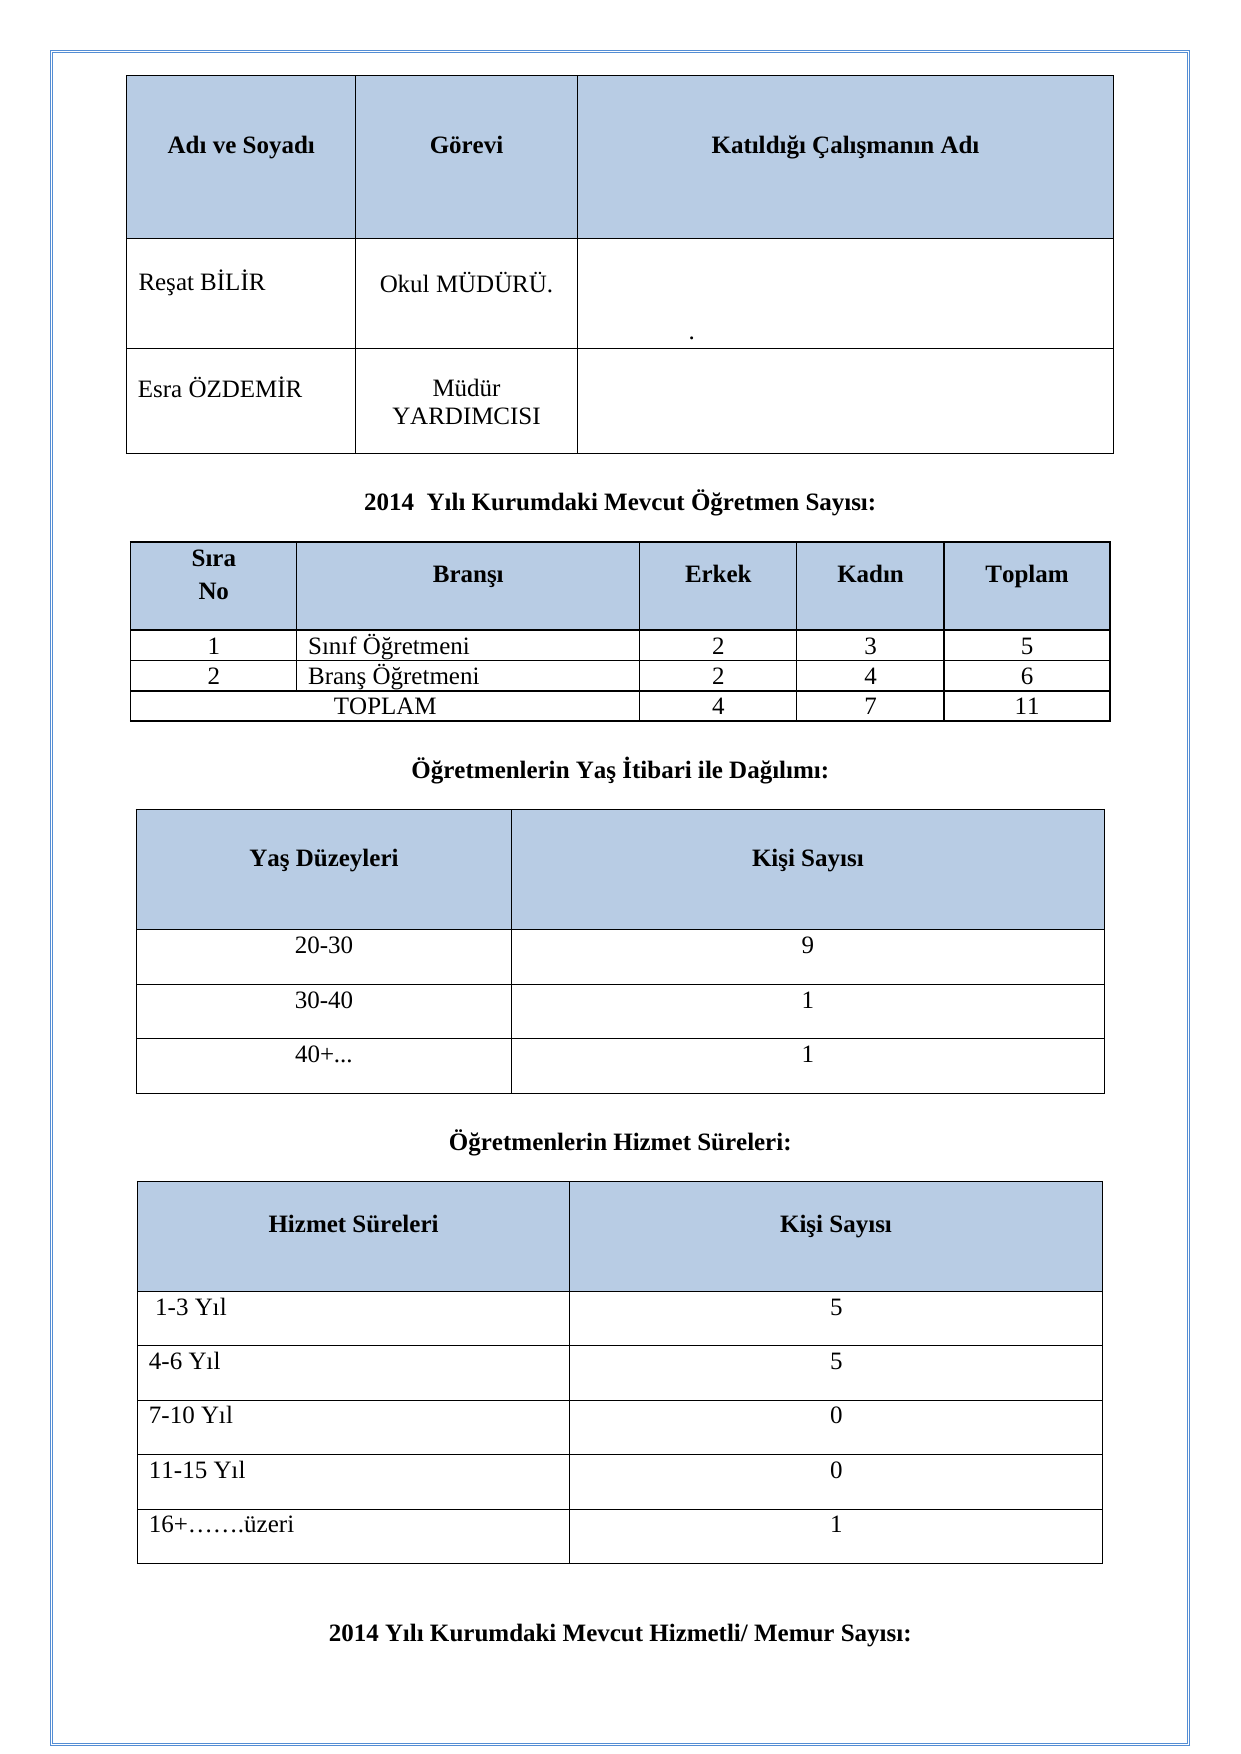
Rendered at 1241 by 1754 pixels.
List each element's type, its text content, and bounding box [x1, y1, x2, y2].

table_cell [578, 349, 1113, 453]
table_cell 1 [131, 631, 296, 659]
table_header Hizmet Süreleri [138, 1182, 569, 1291]
table_cell 6 [945, 661, 1109, 690]
table_cell 4 [640, 692, 796, 720]
text 2014 Yılı Kurumdaki Mevcut Öğretmen Sayısı: [75, 487, 1165, 516]
table_cell 2 [640, 661, 796, 690]
table_cell 40+... [137, 1039, 511, 1093]
table_cell 4-6 Yıl [138, 1346, 569, 1399]
table_header Kişi Sayısı [570, 1182, 1102, 1291]
text Öğretmenlerin Yaş İtibari ile Dağılımı: [75, 755, 1165, 783]
table_cell 2 [640, 631, 796, 659]
table_cell 1-3 Yıl [138, 1292, 569, 1345]
text 2014 Yılı Kurumdaki Mevcut Hizmetli/ Memur Sayısı: [75, 1618, 1165, 1647]
table_cell Sınıf Öğretmeni [297, 631, 639, 659]
table_header Görevi [356, 76, 577, 238]
table_cell 5 [945, 631, 1109, 659]
table_cell TOPLAM [131, 692, 639, 720]
table_cell 11 [945, 692, 1109, 720]
table_header Yaş Düzeyleri [137, 810, 511, 929]
table_cell . [578, 239, 1113, 348]
table_cell 2 [131, 661, 296, 690]
table_cell 4 [797, 661, 943, 690]
table_cell 3 [797, 631, 943, 659]
table_cell 11-15 Yıl [138, 1455, 569, 1508]
table_cell 9 [512, 930, 1104, 984]
table_header Kadın [797, 543, 943, 629]
table_cell 0 [570, 1401, 1102, 1454]
table_cell Müdür YARDIMCISI [356, 349, 577, 453]
table_cell 30-40 [137, 985, 511, 1038]
table_cell 20-30 [137, 930, 511, 984]
table_cell 7-10 Yıl [138, 1401, 569, 1454]
table_cell 1 [512, 985, 1104, 1038]
table_cell 1 [512, 1039, 1104, 1093]
table_cell 16+…….üzeri [138, 1510, 569, 1563]
table_cell Esra ÖZDEMİR [127, 349, 355, 453]
table_header Erkek [640, 543, 796, 629]
table_cell Reşat BİLİR [127, 239, 355, 348]
table_cell 7 [797, 692, 943, 720]
table_cell 5 [570, 1346, 1102, 1399]
table_header Sıra No [131, 543, 296, 629]
table_cell Okul MÜDÜRÜ. [356, 239, 577, 348]
table_cell 1 [570, 1510, 1102, 1563]
table_header Katıldığı Çalışmanın Adı [578, 76, 1113, 238]
table_header Branşı [297, 543, 639, 629]
table_cell 0 [570, 1455, 1102, 1508]
table_header Toplam [945, 543, 1109, 629]
table_header Adı ve Soyadı [127, 76, 355, 238]
table_cell Branş Öğretmeni [297, 661, 639, 690]
table_header Kişi Sayısı [512, 810, 1104, 929]
table_cell 5 [570, 1292, 1102, 1345]
text Öğretmenlerin Hizmet Süreleri: [75, 1127, 1165, 1156]
